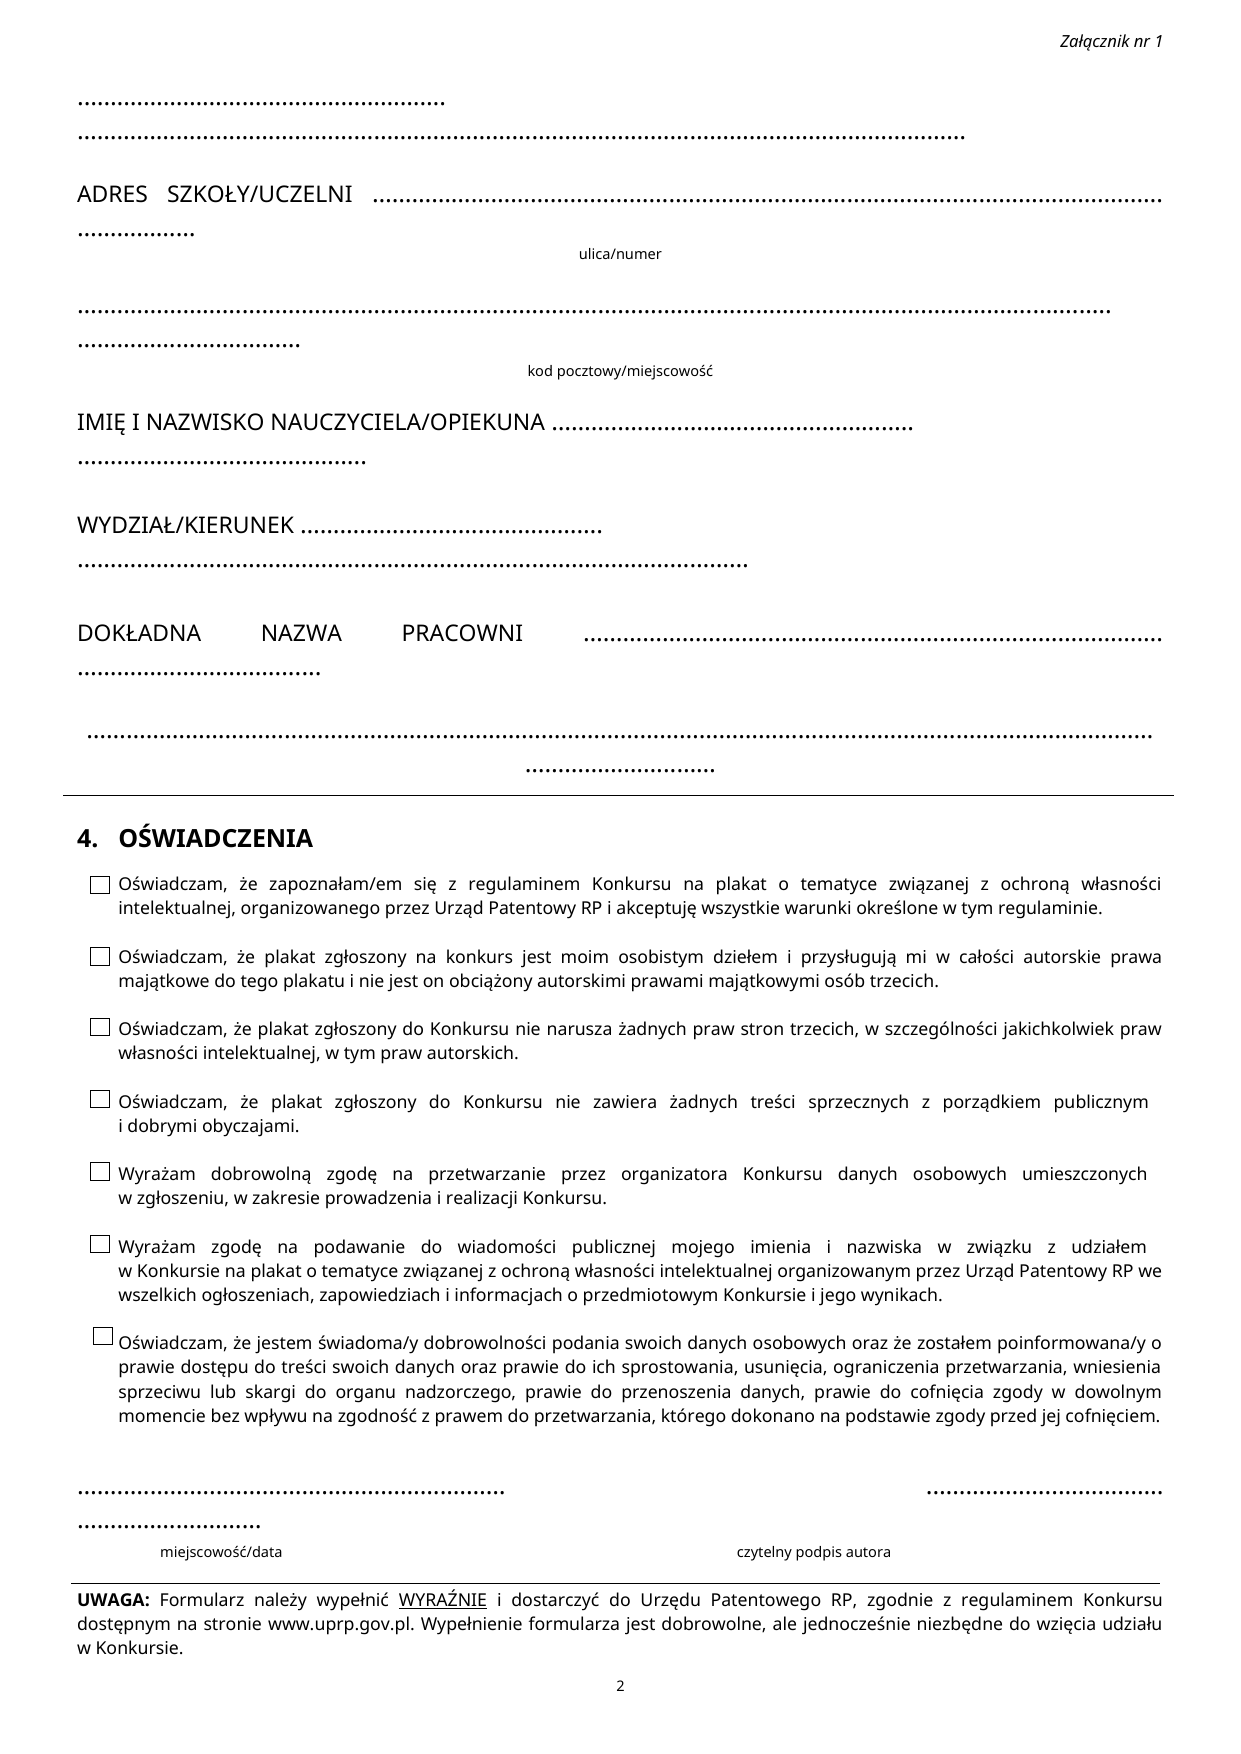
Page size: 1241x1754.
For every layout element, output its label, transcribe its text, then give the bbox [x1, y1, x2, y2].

text Oświadczam, że plakat zgłoszony do Konkursu nie narusza żadnych praw stron trzecich, w szczególności jakichkolwiek praw własności intelektualnej, w tym praw autorskich. [118, 1017, 1163, 1065]
text Oświadczam, że plakat zgłoszony na konkurs jest moim osobistym dziełem i przysługują mi w całości autorskie prawa majątkowe do tego plakatu i nie jest on obciążony autorskimi prawami majątkowymi osób trzecich. [118, 944, 1163, 992]
text Oświadczam, że jestem świadoma/y dobrowolności podania swoich danych osobowych oraz że zostałem poinformowana/y o prawie dostępu do treści swoich danych oraz prawie do ich sprostowania, usunięcia, ograniczenia przetwarzania, wniesienia sprzeciwu lub skargi do organu nadzorczego, prawie do przenoszenia danych, prawie do cofnięcia zgody w dowolnym momencie bez wpływu na zgodność z prawem do przetwarzania, którego dokonano na podstawie zgody przed jej cofnięciem. [118, 1331, 1163, 1427]
text miejscowość/data czytelny podpis autora [77, 1542, 1163, 1562]
subtitle ……..…………..…………………………….……… .…..…………..…………….……………….……… [77, 1467, 1163, 1535]
subtitle IMIĘ I NAZWISKO Nauczyciela/OPIEKUNA ………..………………..……….…………..…………………………………….. [77, 403, 1163, 472]
text UWAGA: Formularz należy wypełnić WYRAŹNIE i dostarczyć do Urzędu Patentowego RP, zgodnie z regulaminem Konkursu dostępnym na stronie www.uprp.gov.pl. Wypełnienie formularza jest dobrowolne, ale jednocześnie niezbędne do wzięcia udziału w Konkursie. [77, 1587, 1163, 1659]
subtitle …………………………………………………………………………………………………………………………………………………………………..…… [77, 712, 1163, 780]
text Wyrażam zgodę na podawanie do wiadomości publicznej mojego imienia i nazwiska w związku z udziałem w Konkursie na plakat o tematyce związanej z ochroną własności intelektualnej organizowanym przez Urząd Patentowy RP we wszelkich ogłoszeniach, zapowiedziach i informacjach o przedmiotowym Konkursie i jego wynikach. [118, 1234, 1163, 1307]
subtitle .……………………………………………….……………………………………………………………………………………………………………………… [77, 79, 1163, 147]
text ADRES SZKOŁY/UCZELNI ……………………………………….……………..……………………..………………………….……………… [77, 176, 1163, 244]
text Oświadczam, że zapoznałam/em się z regulaminem Konkursu na plakat o tematyce związanej z ochroną własności intelektualnej, organizowanego przez Urząd Patentowy RP i akceptuję wszystkie warunki określone w tym regulaminie. [118, 872, 1163, 920]
subtitle WYDZIAŁ/KIERUNEK ……………………………………….………………………………………………………………………………………… [77, 507, 1163, 609]
text ulica/numer [77, 244, 1163, 264]
subtitle Dokładna nazwa pracowni ………………………...………………………………………………….…………………………....... [77, 615, 1163, 683]
text Oświadczam, że plakat zgłoszony do Konkursu nie zawiera żadnych treści sprzecznych z porządkiem publicznym i dobrymi obyczajami. [118, 1089, 1163, 1137]
subtitle …….……………………………………………………………………………………………………….….…………….……..….………………….………… [77, 286, 1163, 354]
text kod pocztowy/miejscowość [77, 361, 1163, 381]
text Wyrażam dobrowolną zgodę na przetwarzanie przez organizatora Konkursu danych osobowych umieszczonych w zgłoszeniu, w zakresie prowadzenia i realizacji Konkursu. [118, 1162, 1163, 1210]
list OŚWIADCZENIA [77, 821, 1163, 854]
